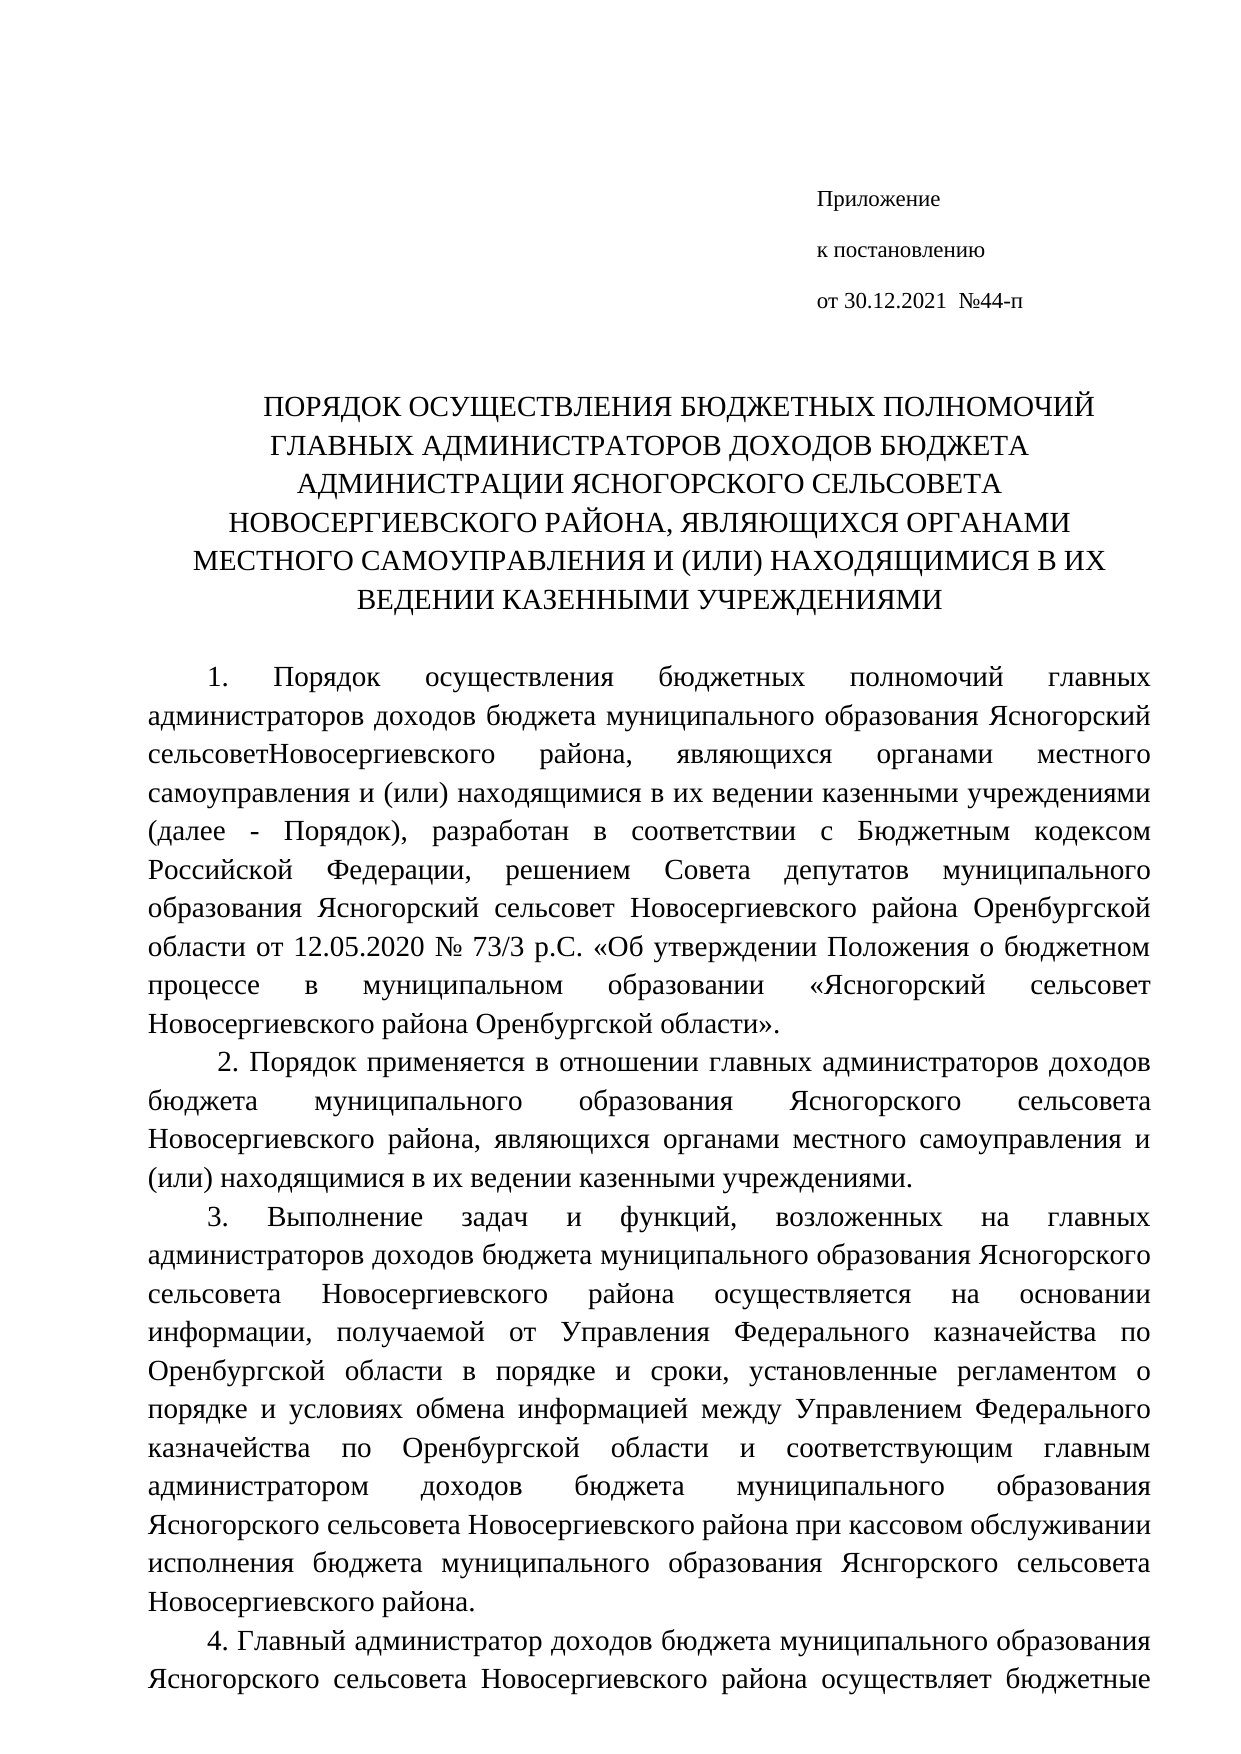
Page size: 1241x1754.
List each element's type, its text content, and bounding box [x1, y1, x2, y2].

text Приложение [148, 185, 1152, 212]
text ПОРЯДОК ОСУЩЕСТВЛЕНИЯ БЮДЖЕТНЫХ ПОЛНОМОЧИЙ ГЛАВНЫХ АДМИНИСТРАТОРОВ ДОХОДОВ БЮДЖЕТА АДМИНИСТРАЦИИ ЯСНОГОРСКОГО СЕЛЬСОВЕТА НОВОСЕРГИЕВСКОГО РАЙОНА, ЯВЛЯЮЩИХСЯ ОРГАНАМИ МЕСТНОГО САМОУПРАВЛЕНИЯ И (ИЛИ) НАХОДЯЩИМИСЯ В ИХ ВЕДЕНИИ КАЗЕННЫМИ УЧРЕЖДЕНИЯМИ [148, 389, 1152, 616]
text к постановлению [148, 236, 1152, 263]
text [148, 1623, 1152, 1695]
text от 30.12.2021 №44-п [148, 287, 1152, 314]
text 3. Выполнение задач и функций, возложенных на главных администраторов доходов бюджета муниципального образования Ясногорского сельсовета Новосергиевского района осуществляется на основании информации, получаемой от Управления Федерального казначейства по Оренбургской области в порядке и сроки, установленные регламентом о порядке и условиях обмена информацией между Управлением Федерального казначейства по Оренбургской области и соответствующим главным администратором доходов бюджета муниципального образования Ясногорского сельсовета Новосергиевского района при кассовом обслуживании исполнения бюджета муниципального образования Яснгорского сельсовета Новосергиевского района. [148, 1199, 1152, 1618]
text 2. Порядок применяется в отношении главных администраторов доходов бюджета муниципального образования Ясногорского сельсовета Новосергиевского района, являющихся органами местного самоуправления и (или) находящимися в их ведении казенными учреждениями. [148, 1044, 1152, 1194]
text 1. Порядок осуществления бюджетных полномочий главных администраторов доходов бюджета муниципального образования Ясногорский сельсоветНовосергиевского района, являющихся органами местного самоуправления и (или) находящимися в их ведении казенными учреждениями (далее - Порядок), разработан в соответствии с Бюджетным кодексом Российской Федерации, решением Совета депутатов муниципального образования Ясногорский сельсовет Новосергиевского района Оренбургской области от 12.05.2020 № 73/3 р.С. «Об утверждении Положения о бюджетном процессе в муниципальном образовании «Ясногорский сельсовет Новосергиевского района Оренбургской области». [148, 659, 1152, 1039]
